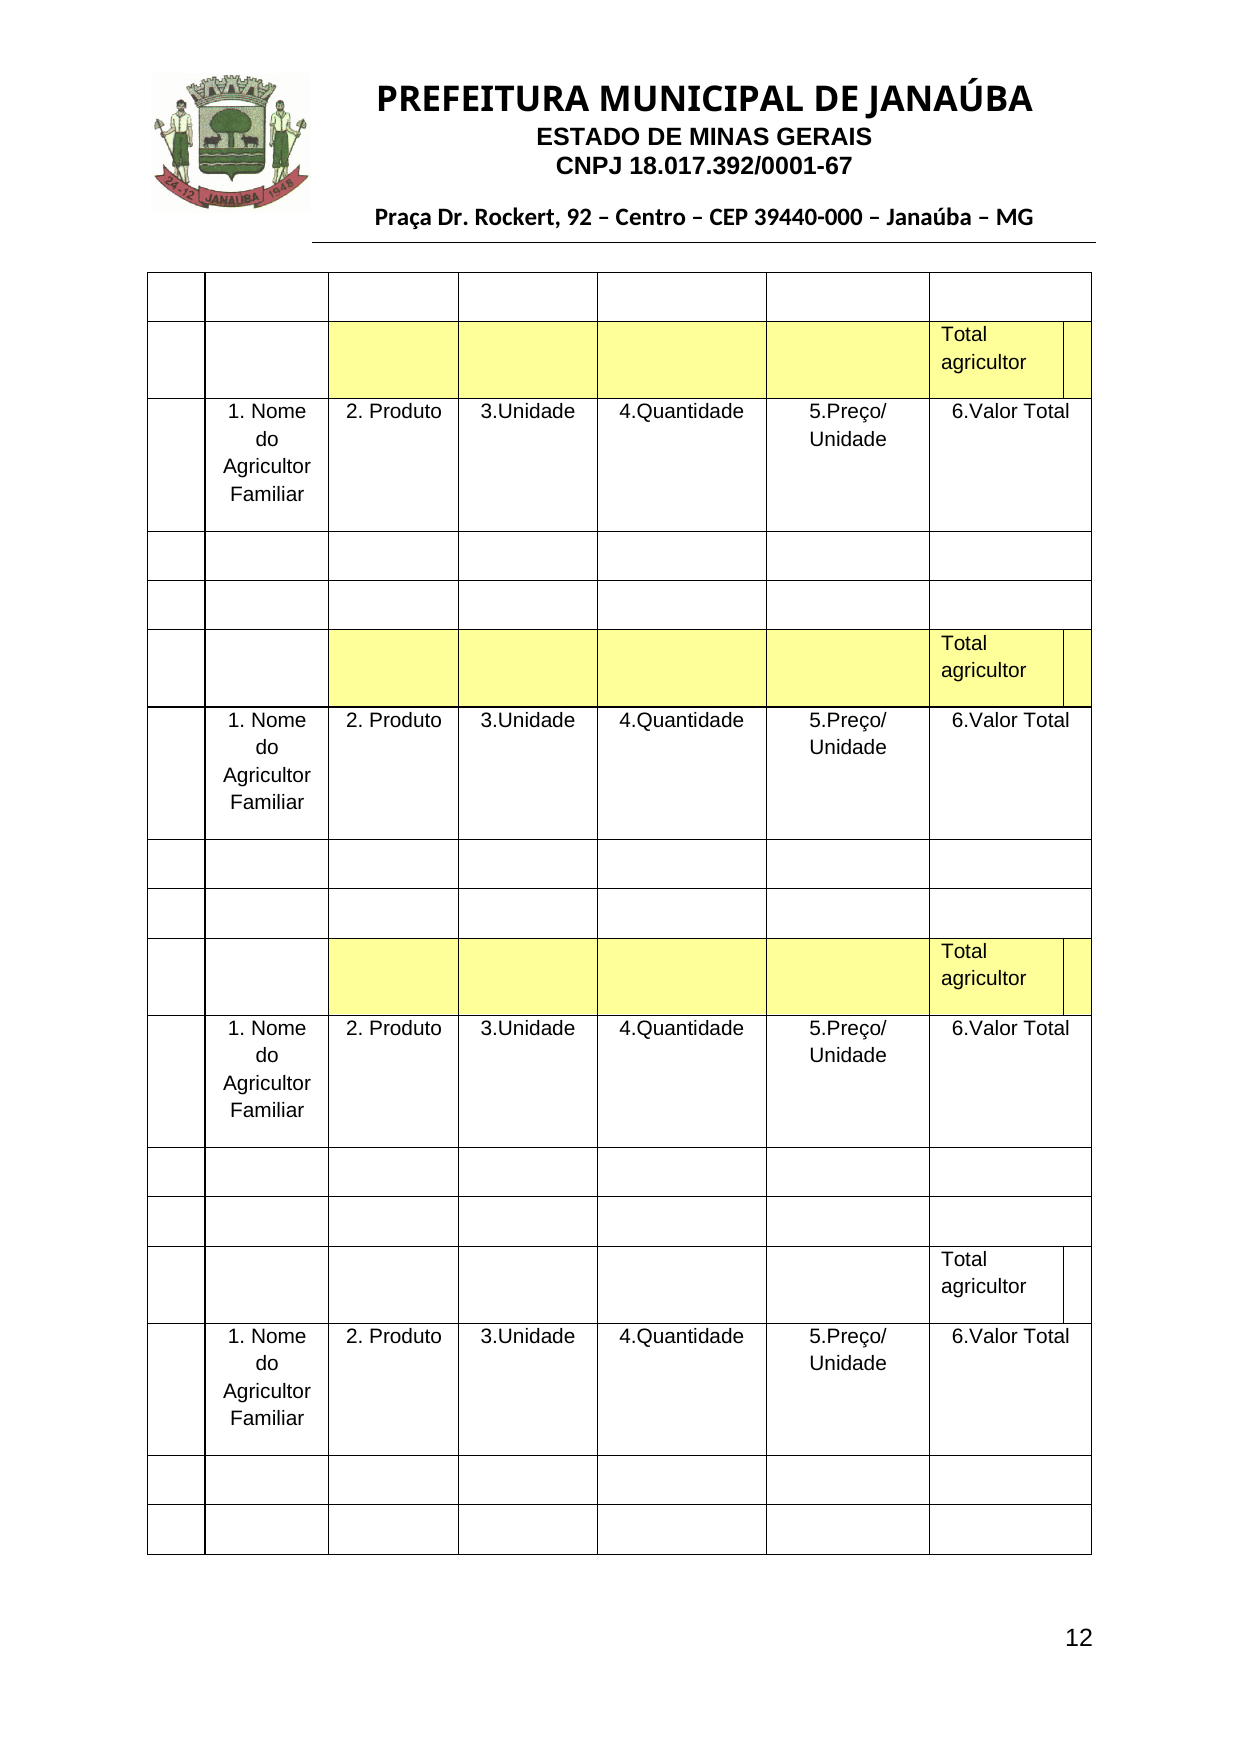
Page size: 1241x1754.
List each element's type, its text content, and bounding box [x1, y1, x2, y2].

table_cell [206, 273, 328, 321]
table_cell [148, 399, 204, 531]
table_cell [148, 1247, 204, 1323]
table_cell [148, 581, 204, 629]
table_cell [459, 630, 597, 706]
table_cell [459, 1505, 597, 1554]
table_cell 4.Quantidade [598, 1016, 766, 1147]
table_cell [930, 273, 1091, 321]
table_cell [459, 1456, 597, 1504]
table_cell 5.Preço/Unidade [767, 1324, 929, 1455]
table_cell [767, 581, 929, 629]
table_cell [598, 322, 766, 398]
table_cell [329, 939, 458, 1014]
table_cell [767, 1505, 929, 1554]
table_cell [767, 1247, 929, 1323]
table_cell [930, 1505, 1091, 1554]
table_cell [148, 1456, 204, 1504]
table_cell [148, 1324, 204, 1455]
table_cell [930, 581, 1091, 629]
table_cell [1064, 322, 1091, 398]
table_cell [206, 889, 328, 937]
table_cell [767, 939, 929, 1014]
table_cell [148, 939, 204, 1014]
table_cell [930, 1456, 1091, 1504]
table_cell [148, 840, 204, 888]
table_cell Total agricultor [930, 939, 1063, 1014]
table_cell [459, 532, 597, 580]
table_cell [767, 273, 929, 321]
table_cell 6.Valor Total [930, 1324, 1091, 1455]
table_cell [206, 581, 328, 629]
table_cell [767, 630, 929, 706]
table_cell 2. Produto [329, 1016, 458, 1147]
table_cell [1064, 939, 1091, 1014]
table_cell [148, 630, 204, 706]
table_cell [148, 532, 204, 580]
table_cell [598, 1197, 766, 1246]
table_cell [598, 939, 766, 1014]
table_cell [598, 630, 766, 706]
table_cell 4.Quantidade [598, 1324, 766, 1455]
table_cell [329, 532, 458, 580]
table_cell [329, 1148, 458, 1196]
table_cell [930, 840, 1091, 888]
table_cell [206, 322, 328, 398]
table_cell 6.Valor Total [930, 1016, 1091, 1147]
table_cell 4.Quantidade [598, 708, 766, 839]
table_cell [459, 939, 597, 1014]
table_cell [329, 581, 458, 629]
table_cell 5.Preço/Unidade [767, 1016, 929, 1147]
table_cell [148, 322, 204, 398]
table_cell Total agricultor [930, 1247, 1063, 1323]
table_cell [148, 1197, 204, 1246]
table_cell [329, 1247, 458, 1323]
table_cell 1. Nome do Agricultor Familiar [206, 1324, 328, 1455]
table_cell [598, 1456, 766, 1504]
table_cell [459, 1197, 597, 1246]
table_cell 3.Unidade [459, 1016, 597, 1147]
table_cell 1. Nome do Agricultor Familiar [206, 1016, 328, 1147]
table_cell [1064, 1247, 1091, 1323]
table_cell 2. Produto [329, 399, 458, 531]
table_cell 3.Unidade [459, 399, 597, 531]
table_cell [148, 708, 204, 839]
table_cell 5.Preço/Unidade [767, 708, 929, 839]
table_cell [206, 840, 328, 888]
table_cell [329, 1197, 458, 1246]
table_cell [459, 1148, 597, 1196]
table_cell [148, 1505, 204, 1554]
table_cell 2. Produto [329, 1324, 458, 1455]
table_cell [930, 889, 1091, 937]
table_cell [206, 1197, 328, 1246]
table_cell [930, 532, 1091, 580]
table_cell 3.Unidade [459, 1324, 597, 1455]
table_cell 2. Produto [329, 708, 458, 839]
table_cell [459, 1247, 597, 1323]
picture [151, 73, 311, 213]
table_cell Total agricultor [930, 630, 1063, 706]
table_cell [329, 273, 458, 321]
table_cell [206, 630, 328, 706]
table_cell 5.Preço/Unidade [767, 399, 929, 531]
table_cell [329, 1456, 458, 1504]
table_cell [459, 581, 597, 629]
table_cell [206, 939, 328, 1014]
table_cell [767, 889, 929, 937]
table_cell [767, 532, 929, 580]
table_cell [598, 840, 766, 888]
table_cell [459, 840, 597, 888]
table_cell [767, 1148, 929, 1196]
table_cell [767, 1197, 929, 1246]
table_cell [1064, 630, 1091, 706]
table_cell [206, 1247, 328, 1323]
table_cell [206, 1505, 328, 1554]
table_cell [767, 840, 929, 888]
table_cell 4.Quantidade [598, 399, 766, 531]
table_cell [598, 1148, 766, 1196]
table_cell [329, 630, 458, 706]
table_cell [206, 1148, 328, 1196]
table_cell [148, 1148, 204, 1196]
table_cell Total agricultor [930, 322, 1063, 398]
table_cell [598, 273, 766, 321]
table_cell [329, 322, 458, 398]
table_cell [148, 1016, 204, 1147]
table_cell [459, 273, 597, 321]
table_cell 6.Valor Total [930, 708, 1091, 839]
table_cell 3.Unidade [459, 708, 597, 839]
table_cell [930, 1197, 1091, 1246]
table_cell [329, 840, 458, 888]
table_cell [148, 889, 204, 937]
table_cell [329, 1505, 458, 1554]
table_cell 1. Nome do Agricultor Familiar [206, 708, 328, 839]
table_cell [598, 889, 766, 937]
table_cell [767, 322, 929, 398]
table_cell [930, 1148, 1091, 1196]
table_cell 6.Valor Total [930, 399, 1091, 531]
table_cell [206, 1456, 328, 1504]
table_cell [459, 322, 597, 398]
table_cell [598, 581, 766, 629]
table_cell [598, 532, 766, 580]
table_cell [767, 1456, 929, 1504]
table_cell [598, 1247, 766, 1323]
table_cell [206, 532, 328, 580]
table_cell [598, 1505, 766, 1554]
table_cell 1. Nome do Agricultor Familiar [206, 399, 328, 531]
table_cell [148, 273, 204, 321]
table_cell [329, 889, 458, 937]
table_cell [459, 889, 597, 937]
